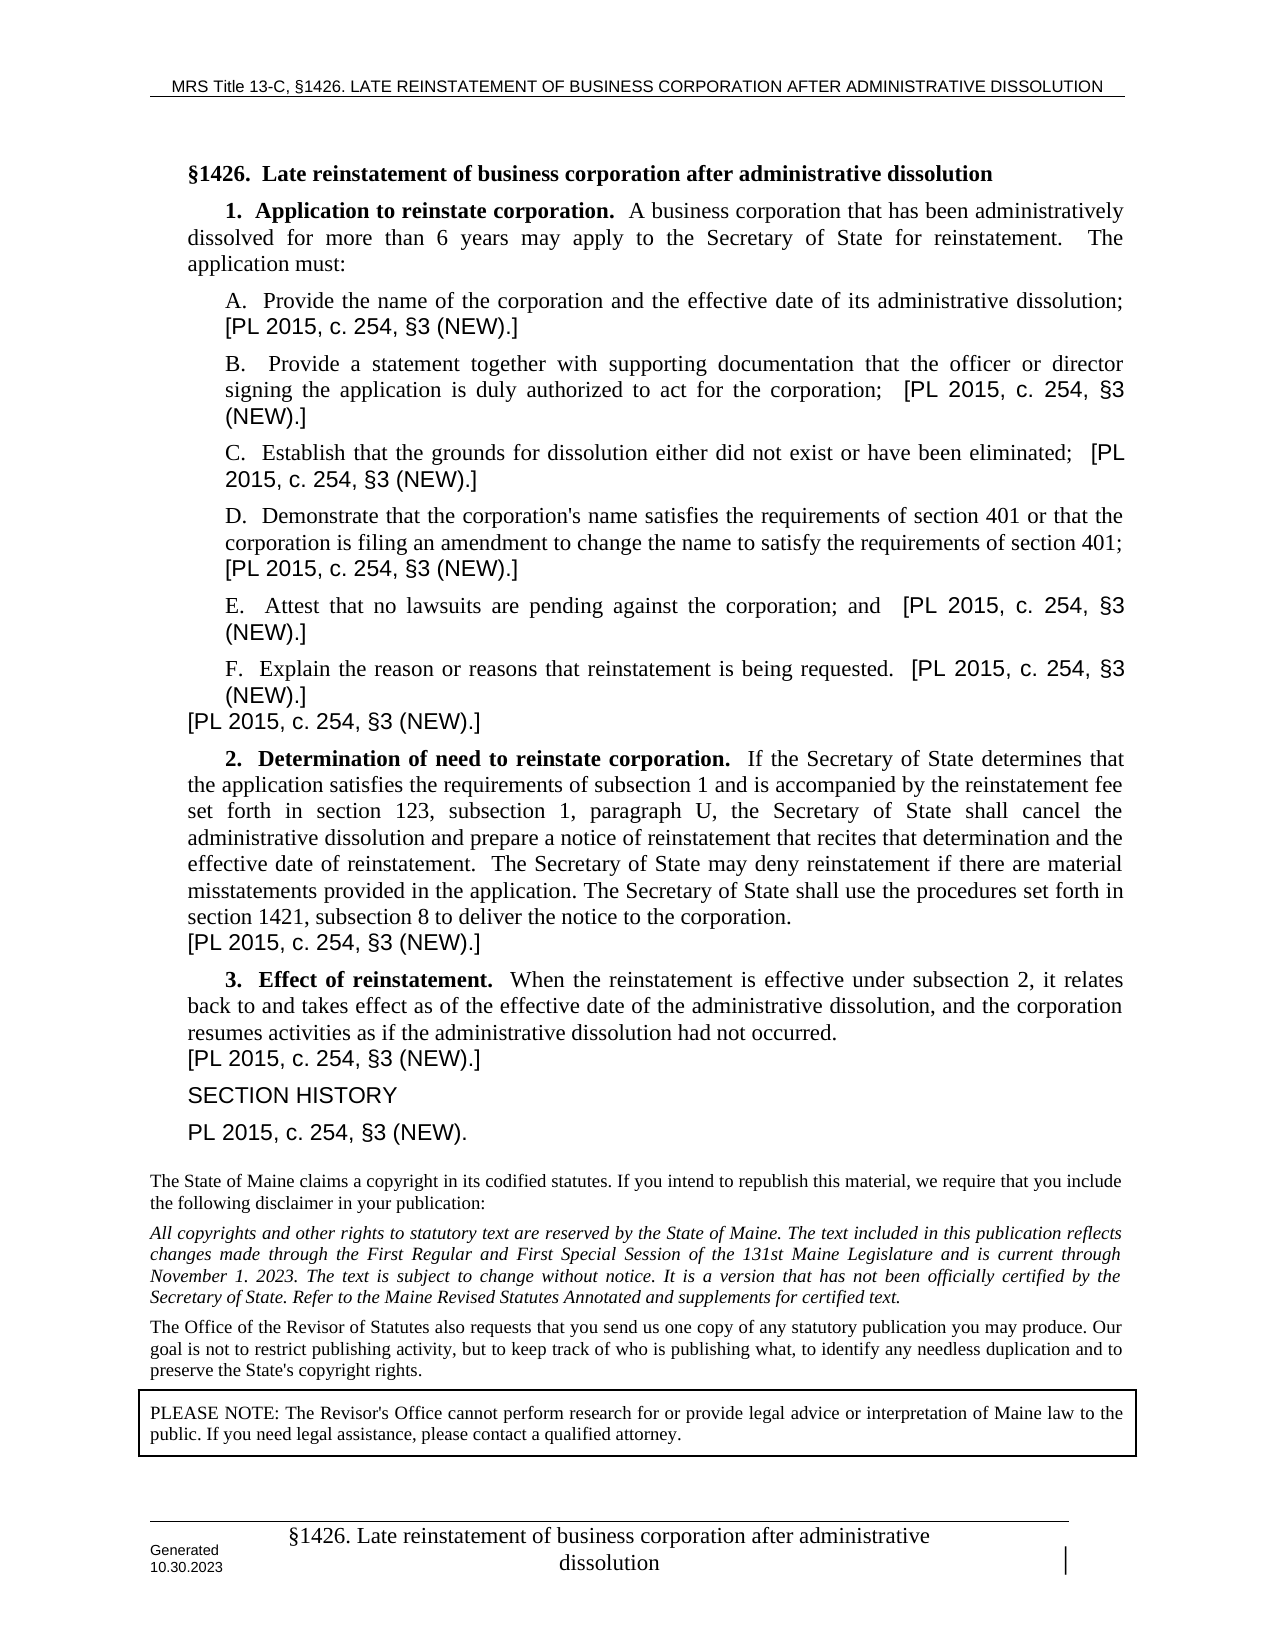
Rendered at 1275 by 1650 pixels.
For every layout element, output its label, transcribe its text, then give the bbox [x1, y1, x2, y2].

text The Office of the Revisor of Statutes also requests that you send us one copy of any statutory publication you may produce. Our goal is not to restrict publishing activity, but to keep track of who is publishing what, to identify any needless duplication and to preserve the State's copyright rights. [150, 1316, 1125, 1381]
text F. Explain the reason or reasons that reinstatement is being requested. [PL 2015, c. 254, §3 (NEW).] [225, 655, 1125, 708]
text The State of Maine claims a copyright in its codified statutes. If you intend to republish this material, we require that you include the following disclaimer in your publication: [150, 1170, 1125, 1213]
text PLEASE NOTE: The Revisor's Office cannot perform research for or provide legal advice or interpretation of Maine law to the public. If you need legal assistance, please contact a qualified attorney. [140, 1391, 1135, 1455]
text PL 2015, c. 254, §3 (NEW). [187, 1119, 1125, 1145]
text 1. Application to reinstate corporation. A business corporation that has been administratively dissolved for more than 6 years may apply to the Secretary of State for reinstatement. The application must: [187, 197, 1125, 276]
text All copyrights and other rights to statutory text are reserved by the State of Maine. The text included in this publication reflects changes made through the First Regular and First Special Session of the 131st Maine Legislature and is current through November 1. 2023 . The text is subject to change without notice. It is a version that has not been officially certified by the Secretary of State. Refer to the Maine Revised Statutes Annotated and supplements for certified text. [150, 1222, 1125, 1308]
text SECTION HISTORY [187, 1082, 1125, 1108]
text [PL 2015, c. 254, §3 (NEW).] [187, 929, 1125, 956]
text C. Establish that the grounds for dissolution either did not exist or have been eliminated; [PL 2015, c. 254, §3 (NEW).] [225, 439, 1125, 492]
text 3. Effect of reinstatement. When the reinstatement is effective under subsection 2, it relates back to and takes effect as of the effective date of the administrative dissolution, and the corporation resumes activities as if the administrative dissolution had not occurred. [187, 966, 1125, 1045]
text D. Demonstrate that the corporation's name satisfies the requirements of section 401 or that the corporation is filing an amendment to change the name to satisfy the requirements of section 401; [PL 2015, c. 254, §3 (NEW).] [225, 503, 1125, 582]
text [PL 2015, c. 254, §3 (NEW).] [187, 1045, 1125, 1072]
text B. Provide a statement together with supporting documentation that the officer or director signing the application is duly authorized to act for the corporation; [PL 2015, c. 254, §3 (NEW).] [225, 350, 1125, 429]
text E. Attest that no lawsuits are pending against the corporation; and [PL 2015, c. 254, §3 (NEW).] [225, 592, 1125, 645]
text A. Provide the name of the corporation and the effective date of its administrative dissolution; [PL 2015, c. 254, §3 (NEW).] [225, 287, 1125, 339]
text [PL 2015, c. 254, §3 (NEW).] [187, 708, 1125, 734]
text §1426. Late reinstatement of business corporation after administrative dissolution [187, 160, 1125, 187]
text 2. Determination of need to reinstate corporation. If the Secretary of State determines that the application satisfies the requirements of subsection 1 and is accompanied by the reinstatement fee set forth in section 123, subsection 1, paragraph U, the Secretary of State shall cancel the administrative dissolution and prepare a notice of reinstatement that recites that determination and the effective date of reinstatement. The Secretary of State may deny reinstatement if there are material misstatements provided in the application. The Secretary of State shall use the procedures set forth in section 1421, subsection 8 to deliver the notice to the corporation. [187, 745, 1125, 929]
